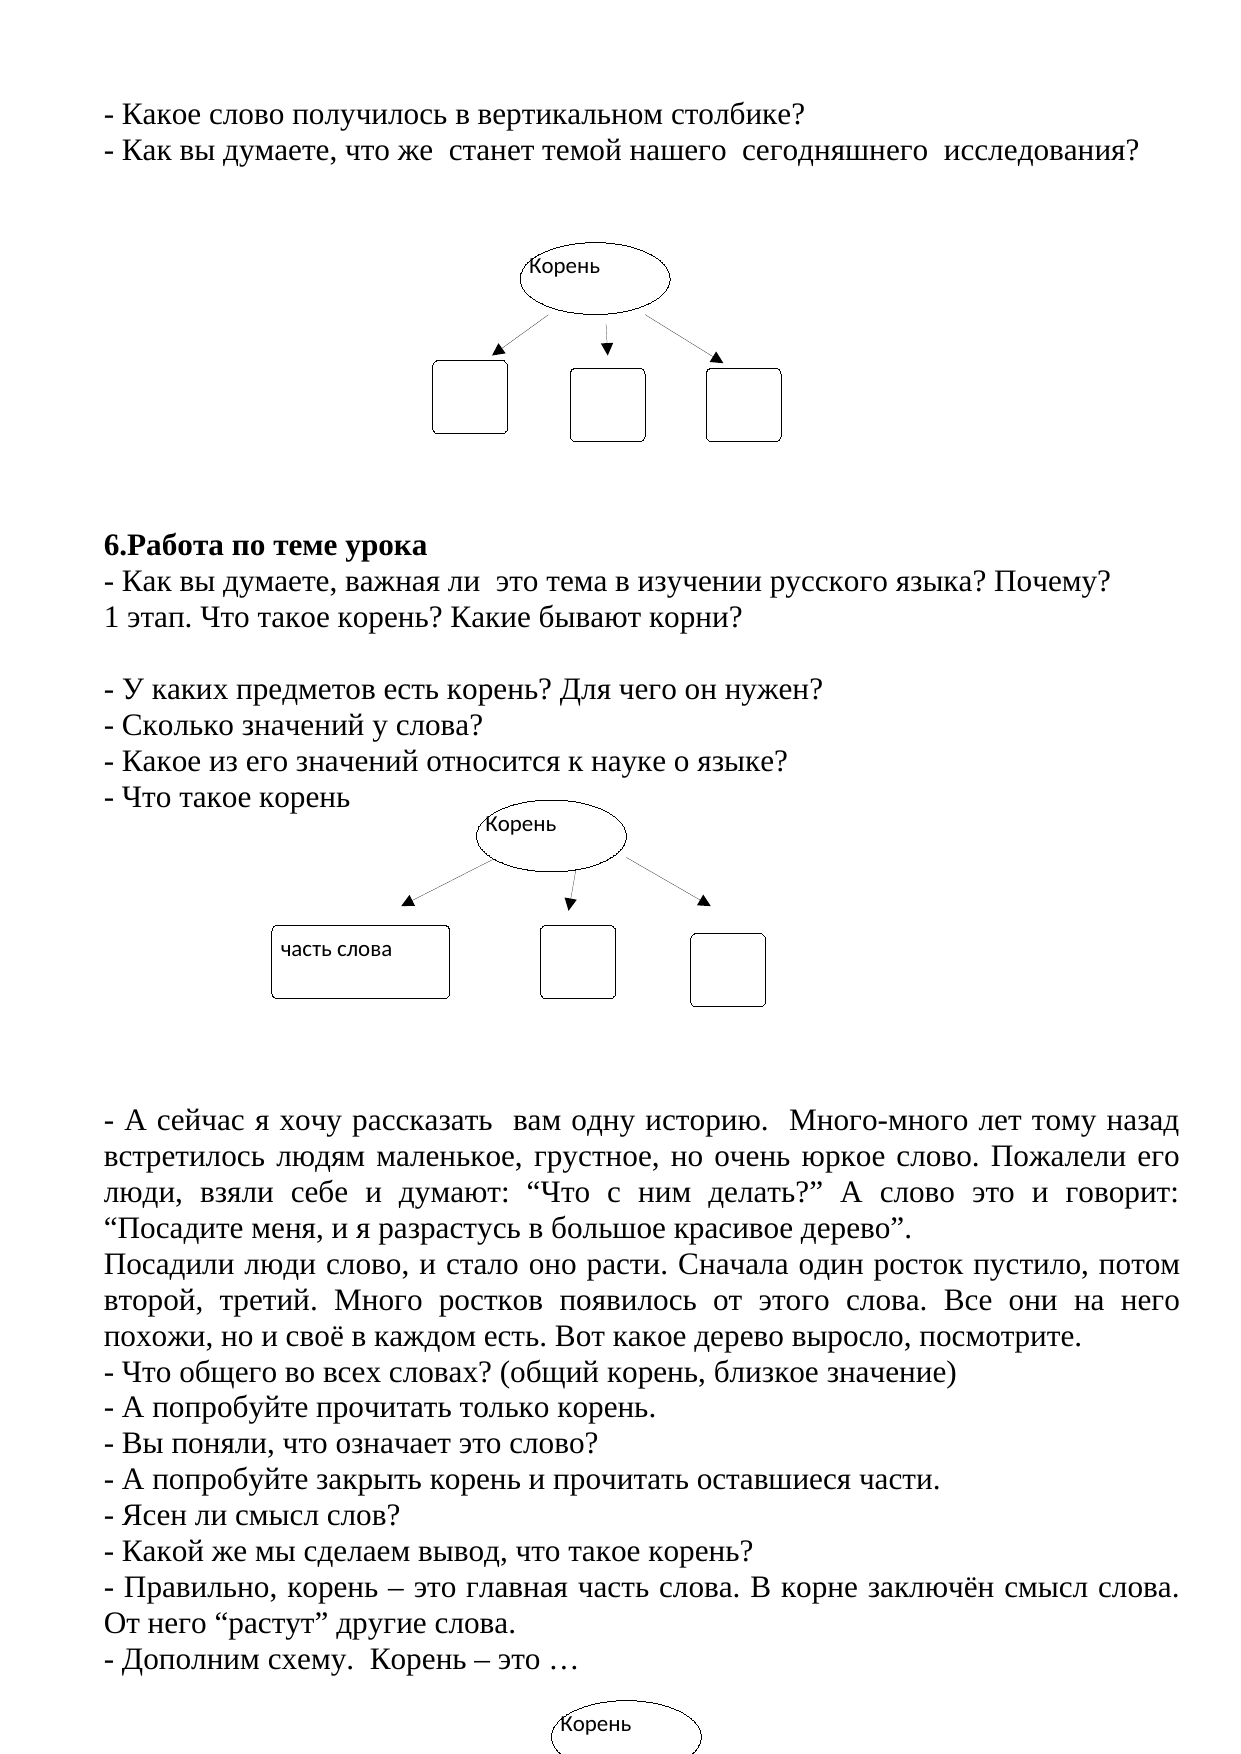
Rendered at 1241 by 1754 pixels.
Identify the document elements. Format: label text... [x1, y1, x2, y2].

text - Вы поняли, что означает это слово? [103, 1425, 1181, 1461]
text Посадили люди слово, и стало оно расти. Сначала один росток пустило, потом второй, третий. Много ростков появилось от этого слова. Все они на него похожи, но и своё в каждом есть. Вот какое дерево выросло, посмотрите. [103, 1245, 1181, 1353]
text - А сейчас я хочу рассказать вам одну историю. Много-много лет тому назад встретилось людям маленькое, грустное, но очень юркое слово. Пожалели его люди, взяли себе и думают: “Что с ним делать?” А слово это и говорит: “Посадите меня, и я разрастусь в большое красивое дерево”. [103, 1101, 1181, 1245]
text - Что общего во всех словах? (общий корень, близкое значение) [103, 1353, 1181, 1389]
text - Сколько значений у слова? [103, 706, 1181, 742]
text 6.Работа по теме урока [103, 526, 1181, 562]
text - У каких предметов есть корень? Для чего он нужен? [103, 670, 1181, 706]
text - Правильно, корень – это главная часть слова. В корне заключён смысл слова. От него “растут” другие слова. [103, 1568, 1181, 1640]
text - Дополним схему. Корень – это … [103, 1640, 1181, 1676]
text - Что такое корень [103, 778, 1181, 814]
text - А попробуйте закрыть корень и прочитать оставшиеся части. [103, 1461, 1181, 1497]
text - Какое из его значений относится к науке о языке? [103, 742, 1181, 778]
text - Какое слово получилось в вертикальном столбике? [103, 95, 1181, 131]
text - А попробуйте прочитать только корень. [103, 1389, 1181, 1425]
text - Ясен ли смысл слов? [103, 1497, 1181, 1532]
text - Как вы думаете, важная ли это тема в изучении русского языка? Почему? [103, 562, 1181, 598]
text 1 этап. Что такое корень? Какие бывают корни? [103, 598, 1181, 670]
text - Какой же мы сделаем вывод, что такое корень? [103, 1532, 1181, 1568]
text - Как вы думаете, что же станет темой нашего сегодняшнего исследования? [103, 131, 1181, 167]
